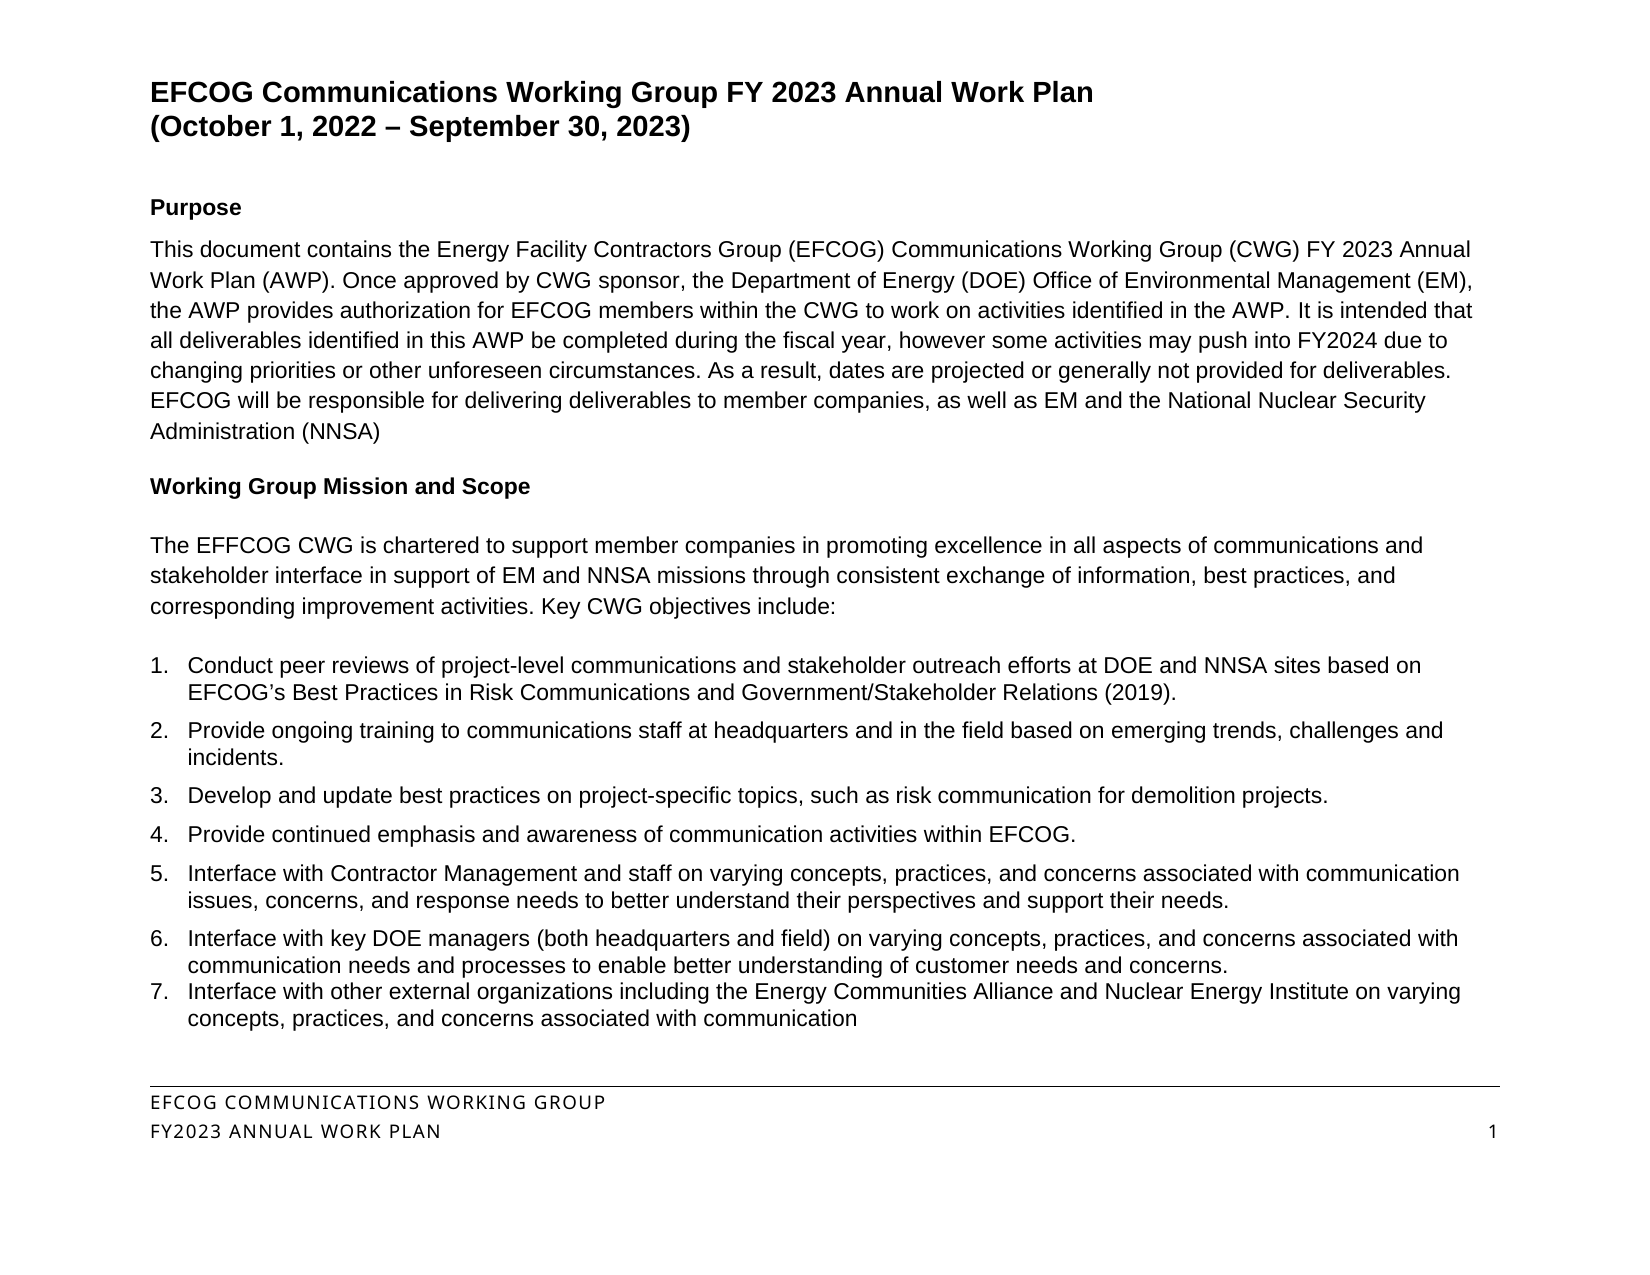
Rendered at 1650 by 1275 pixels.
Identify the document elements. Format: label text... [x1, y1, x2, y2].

list Conduct peer reviews of project-level communications and stakeholder outreach efforts at DOE and NNSA sites based on EFCOG’s Best Practices in Risk Communications and Government/Stakeholder Relations (2019). [150, 652, 1500, 705]
list Develop and update best practices on project-specific topics, such as risk communication for demolition projects. [150, 782, 1500, 809]
list Provide ongoing training to communications staff at headquarters and in the field based on emerging trends, challenges and incidents. [150, 717, 1500, 770]
list Provide continued emphasis and awareness of communication activities within EFCOG. [150, 821, 1500, 848]
list Interface with other external organizations including the Energy Communities Alliance and Nuclear Energy Institute on varying concepts, practices, and concerns associated with communication [150, 978, 1500, 1031]
text Working Group Mission and Scope [150, 473, 1500, 499]
list Interface with Contractor Management and staff on varying concepts, practices, and concerns associated with communication issues, concerns, and response needs to better understand their perspectives and support their needs. [150, 860, 1500, 913]
text The EFFCOG CWG is chartered to support member companies in promoting excellence in all aspects of communications and stakeholder interface in support of EM and NNSA missions through consistent exchange of information, best practices, and corresponding improvement activities. Key CWG objectives include: [150, 532, 1500, 619]
list Interface with key DOE managers (both headquarters and field) on varying concepts, practices, and concerns associated with communication needs and processes to enable better understanding of customer needs and concerns. [150, 925, 1500, 978]
text This document contains the Energy Facility Contractors Group (EFCOG) Communications Working Group (CWG) FY 2023 Annual Work Plan (AWP). Once approved by CWG sponsor, the Department of Energy (DOE) Office of Environmental Management (EM), the AWP provides authorization for EFCOG members within the CWG to work on activities identified in the AWP. It is intended that all deliverables identified in this AWP be completed during the fiscal year, however some activities may push into FY2024 due to changing priorities or other unforeseen circumstances. As a result, dates are projected or generally not provided for deliverables. EFCOG will be responsible for delivering deliverables to member companies, as well as EM and the National Nuclear Security Administration (NNSA) [150, 236, 1500, 444]
text Purpose [150, 194, 1500, 220]
